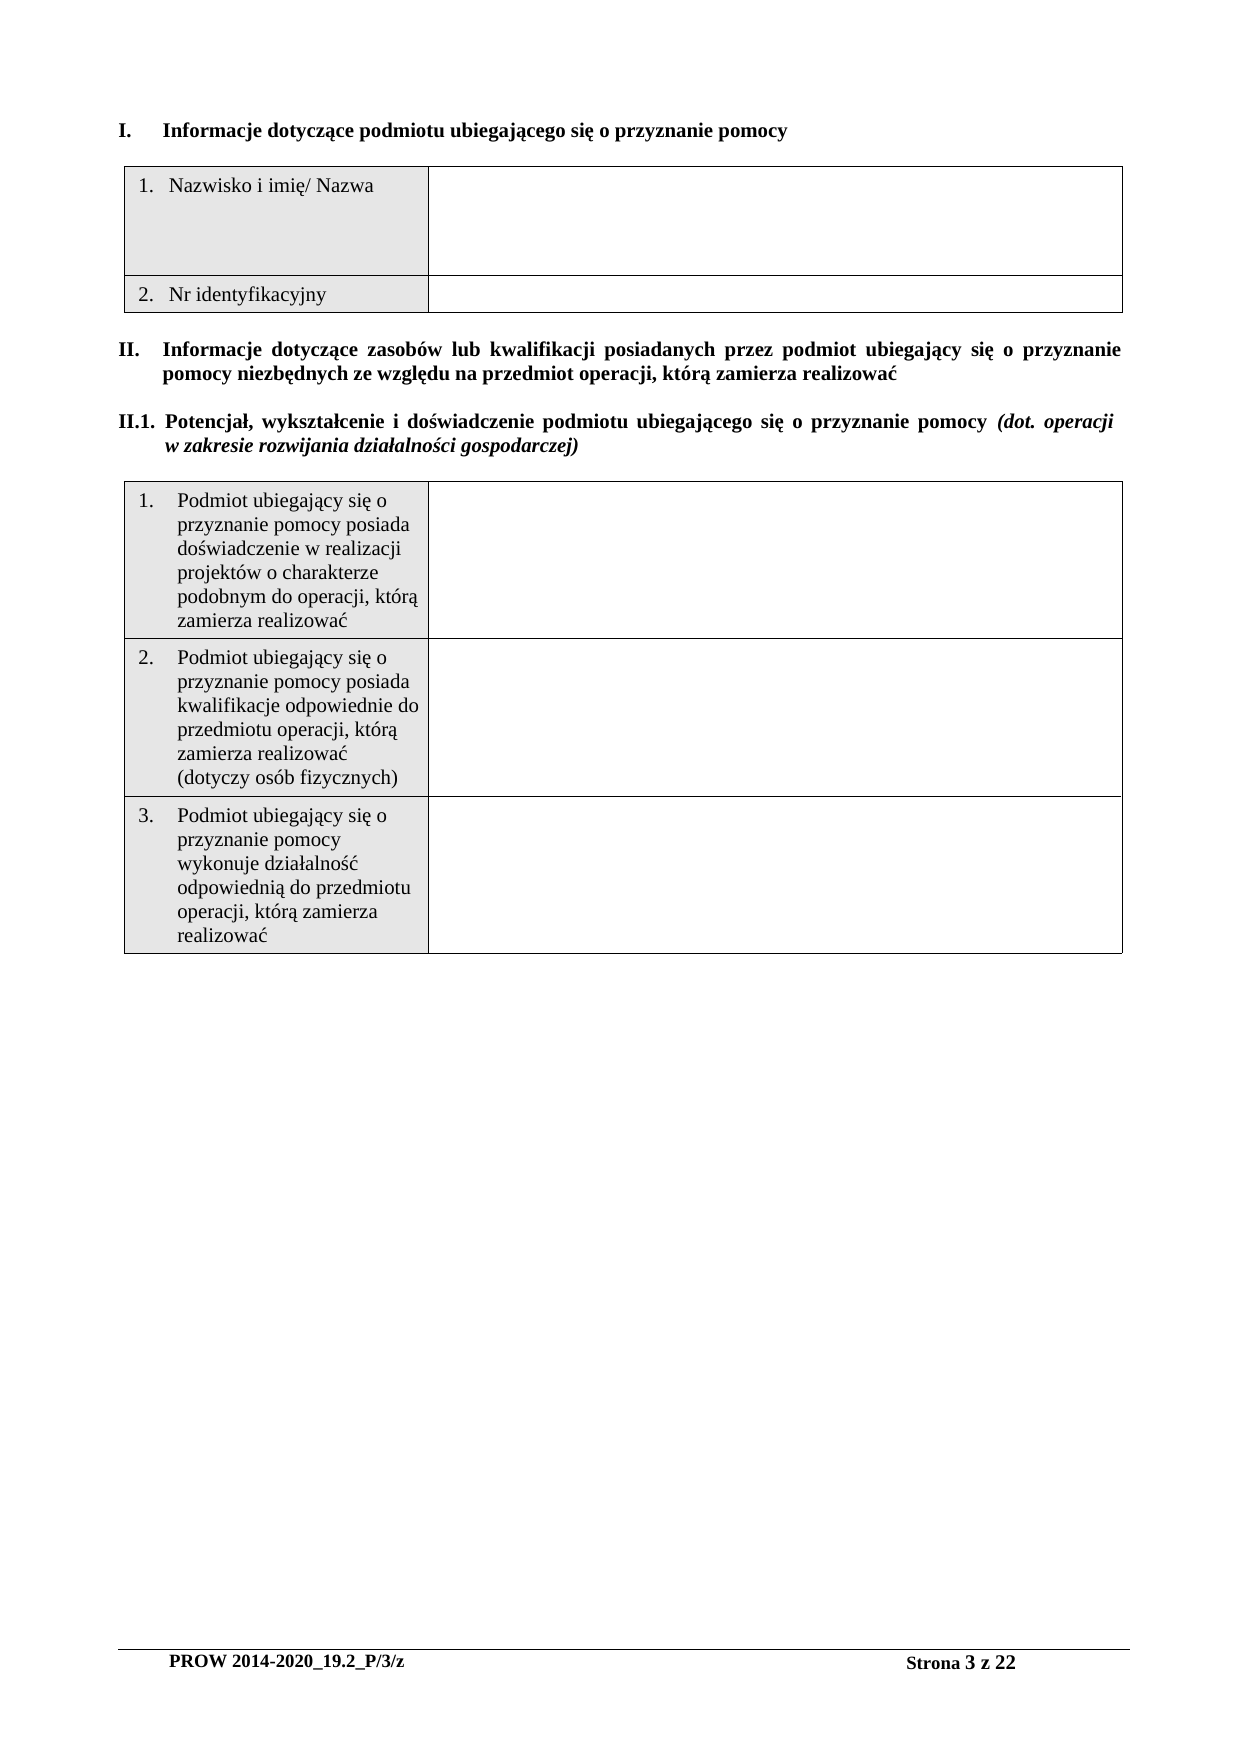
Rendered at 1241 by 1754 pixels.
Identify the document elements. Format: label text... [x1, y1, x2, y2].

table_cell [429, 276, 1122, 312]
table_header Nazwisko i imię/ Nazwa [125, 167, 428, 275]
subtitle Informacje dotyczące podmiotu ubiegającego się o przyznanie pomocy [118, 118, 1122, 142]
table_cell Nr identyfikacyjny [125, 276, 428, 312]
table_header [429, 167, 1122, 275]
table_cell [429, 796, 1122, 953]
table_header Podmiot ubiegający się o przyznanie pomocy posiada doświadczenie w realizacji projektów o charakterze podobnym do operacji, którą zamierza realizować [125, 482, 428, 638]
subtitle Potencjał, wykształcenie i doświadczenie podmiotu ubiegającego się o przyznanie pomocy (dot. operacji w zakresie rozwijania działalności gospodarczej) [118, 409, 1122, 457]
table_cell [429, 639, 1122, 796]
table_header [429, 482, 1122, 638]
table_cell Podmiot ubiegający się o przyznanie pomocy posiada kwalifikacje odpowiednie do przedmiotu operacji, którą zamierza realizować (dotyczy osób fizycznych) [125, 639, 428, 796]
subtitle Informacje dotyczące zasobów lub kwalifikacji posiadanych przez podmiot ubiegający się o przyznanie pomocy niezbędnych ze względu na przedmiot operacji, którą zamierza realizować [118, 337, 1122, 385]
table_cell Podmiot ubiegający się o przyznanie pomocy wykonuje działalność odpowiednią do przedmiotu operacji, którą zamierza realizować [125, 797, 428, 953]
